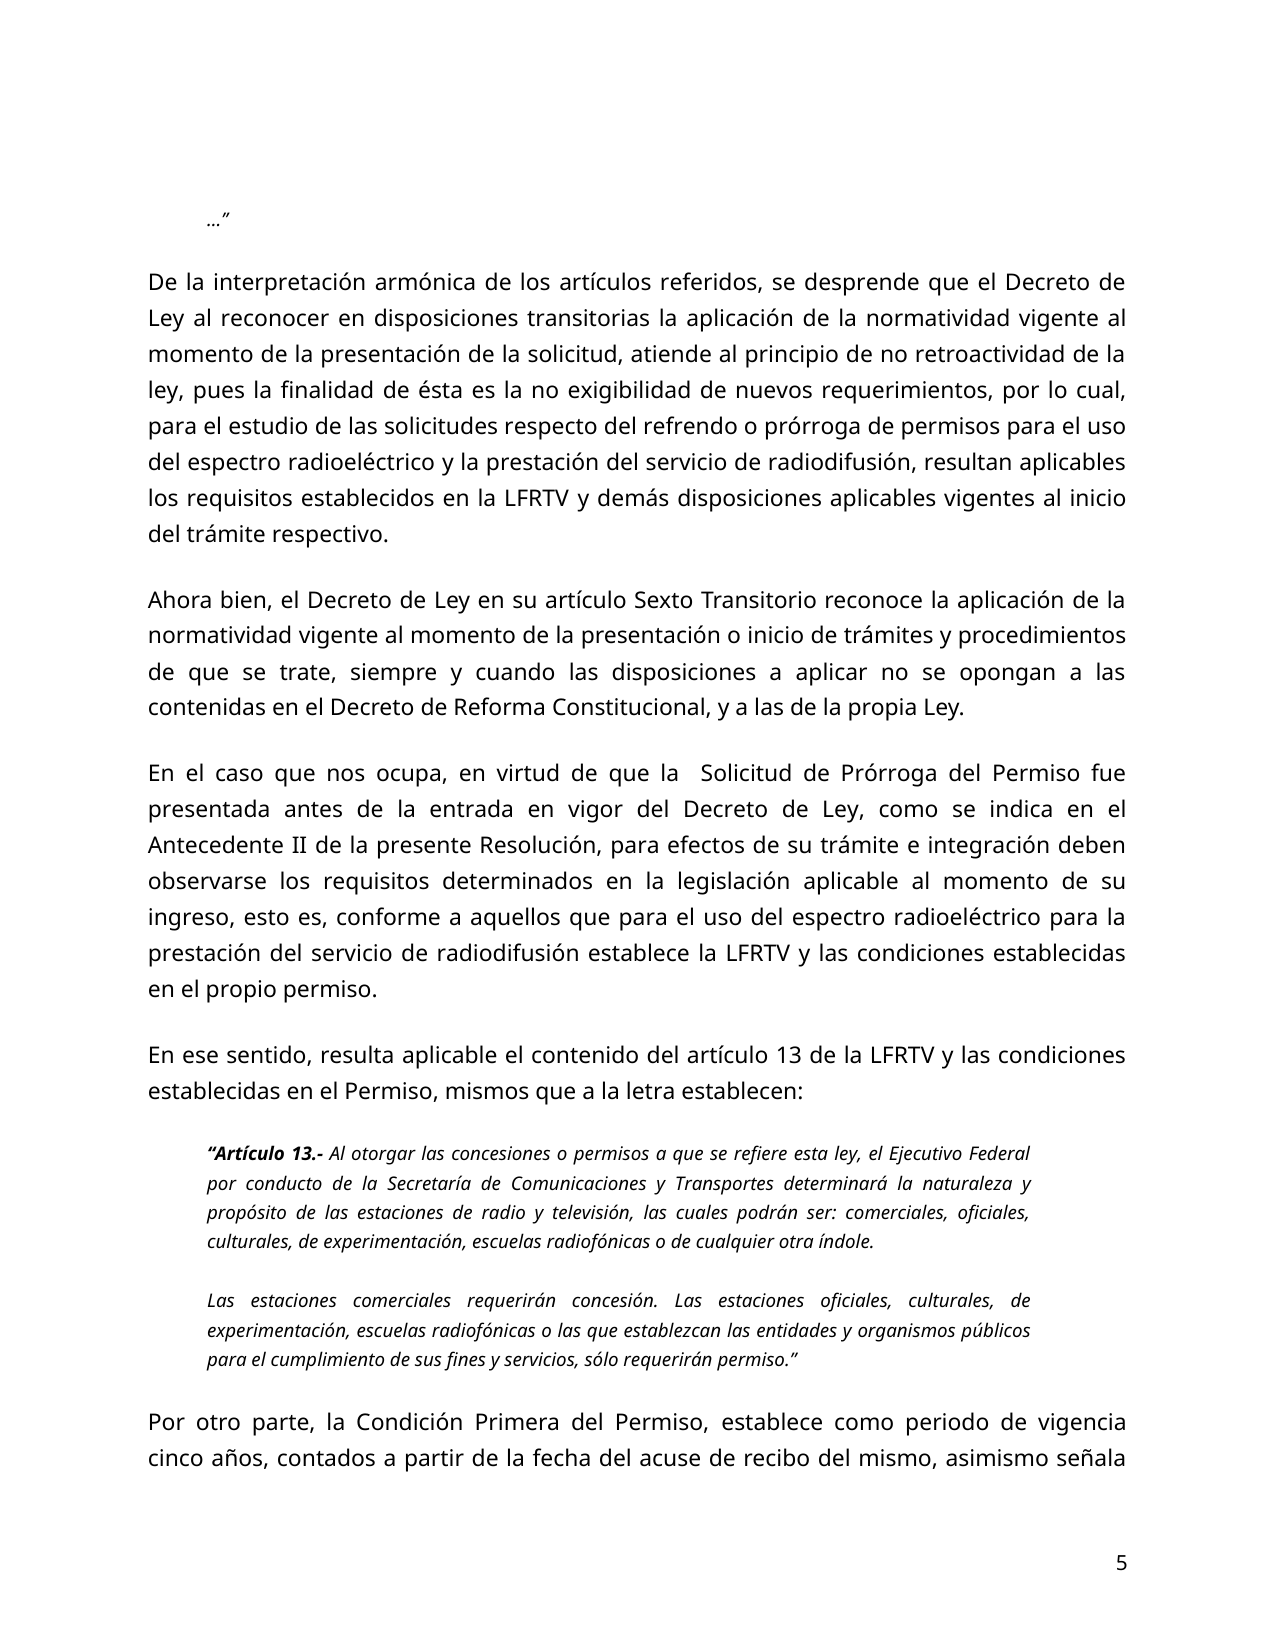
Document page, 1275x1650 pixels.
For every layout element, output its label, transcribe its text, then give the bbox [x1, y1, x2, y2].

text ...” [207, 207, 1034, 232]
text “Artículo 13.- Al otorgar las concesiones o permisos a que se refiere esta ley, el Ejecutivo Federal por conducto de la Secretaría de Comunicaciones y Transportes determinará la naturaleza y propósito de las estaciones de radio y televisión, las cuales podrán ser: comerciales, oficiales, culturales, de experimentación, escuelas radiofónicas o de cualquier otra índole. [207, 1141, 1034, 1254]
text De la interpretación armónica de los artículos referidos, se desprende que el Decreto de Ley al reconocer en disposiciones transitorias la aplicación de la normatividad vigente al momento de la presentación de la solicitud, atiende al principio de no retroactividad de la ley, pues la finalidad de ésta es la no exigibilidad de nuevos requerimientos, por lo cual, para el estudio de las solicitudes respecto del refrendo o prórroga de permisos para el uso del espectro radioeléctrico y la prestación del servicio de radiodifusión, resultan aplicables los requisitos establecidos en la LFRTV y demás disposiciones aplicables vigentes al inicio del trámite respectivo. [148, 266, 1127, 549]
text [148, 1406, 1127, 1473]
text Ahora bien, el Decreto de Ley en su artículo Sexto Transitorio reconoce la aplicación de la normatividad vigente al momento de la presentación o inicio de trámites y procedimientos de que se trate, siempre y cuando las disposiciones a aplicar no se opongan a las contenidas en el Decreto de Reforma Constitucional, y a las de la propia Ley. [148, 583, 1127, 723]
text Las estaciones comerciales requerirán concesión. Las estaciones oficiales, culturales, de experimentación, escuelas radiofónicas o las que establezcan las entidades y organismos públicos para el cumplimiento de sus fines y servicios, sólo requerirán permiso.” [207, 1288, 1034, 1372]
text En el caso que nos ocupa, en virtud de que la Solicitud de Prórroga del Permiso fue presentada antes de la entrada en vigor del Decreto de Ley, como se indica en el Antecedente II de la presente Resolución, para efectos de su trámite e integración deben observarse los requisitos determinados en la legislación aplicable al momento de su ingreso, esto es, conforme a aquellos que para el uso del espectro radioeléctrico para la prestación del servicio de radiodifusión establece la LFRTV y las condiciones establecidas en el propio permiso. [148, 757, 1127, 1004]
text En ese sentido, resulta aplicable el contenido del artículo 13 de la LFRTV y las condiciones establecidas en el Permiso, mismos que a la letra establecen: [148, 1039, 1127, 1106]
